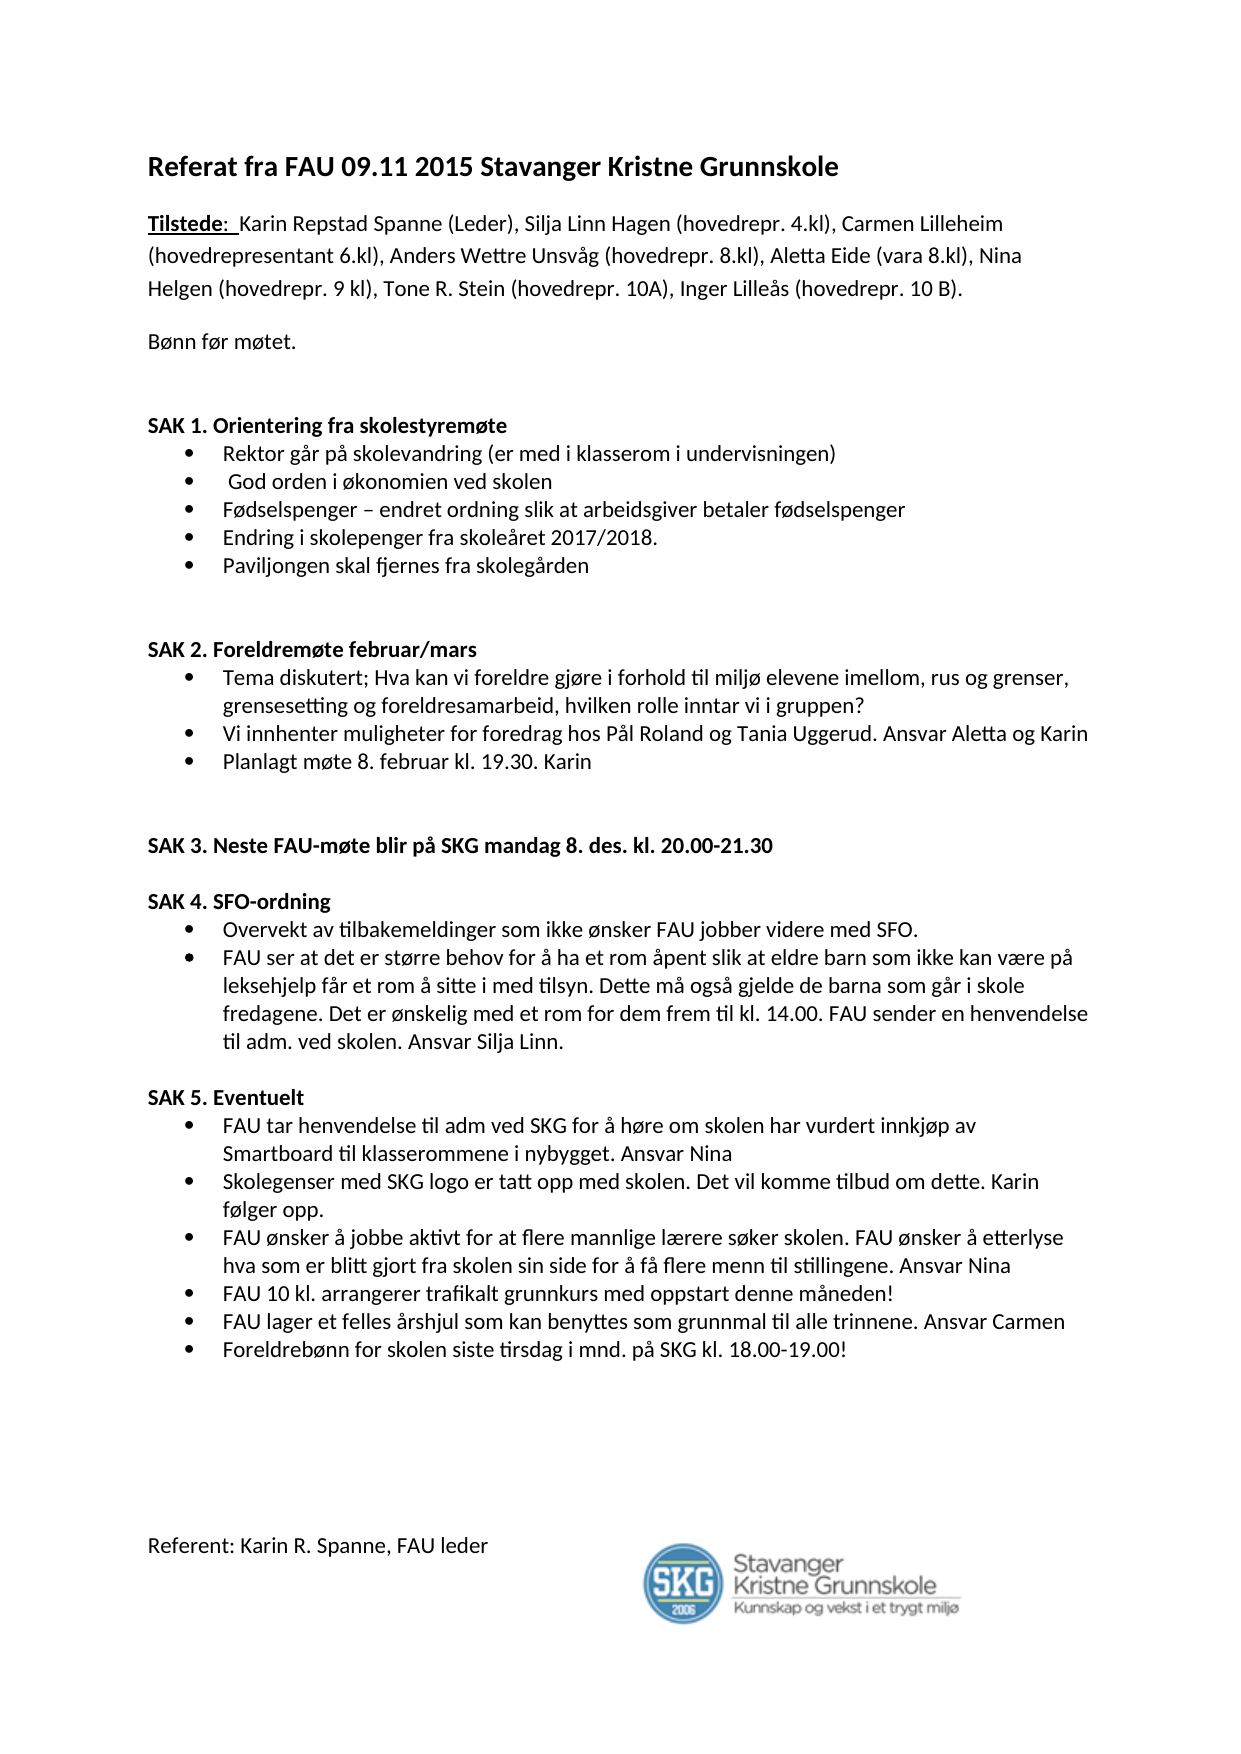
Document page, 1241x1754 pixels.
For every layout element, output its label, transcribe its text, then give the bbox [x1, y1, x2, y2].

text SAK 5. Eventuelt [148, 1083, 1093, 1111]
text Referat fra FAU 09.11 2015 Stavanger Kristne Grunnskole [148, 148, 1093, 183]
list Planlagt møte 8. februar kl. 19.30. Karin [185, 747, 1093, 775]
list Tema diskutert; Hva kan vi foreldre gjøre i forhold til miljø elevene imellom, rus og grenser, grensesetting og foreldresamarbeid, hvilken rolle inntar vi i gruppen? [185, 663, 1093, 719]
picture [635, 1560, 1006, 1637]
list Vi innhenter muligheter for foredrag hos Pål Roland og Tania Uggerud. Ansvar Aletta og Karin [185, 719, 1093, 747]
list FAU tar henvendelse til adm ved SKG for å høre om skolen har vurdert innkjøp av Smartboard til klasserommene i nybygget. Ansvar Nina [185, 1111, 1093, 1167]
list Rektor går på skolevandring (er med i klasserom i undervisningen) [185, 439, 1093, 467]
list Paviljongen skal fjernes fra skolegården [185, 551, 1093, 579]
text SAK 2. Foreldremøte februar/mars [148, 635, 1093, 663]
list FAU lager et felles årshjul som kan benyttes som grunnmal til alle trinnene. Ansvar Carmen [185, 1307, 1093, 1336]
text Bønn før møtet. [148, 327, 1093, 355]
text SAK 4. SFO-ordning [148, 887, 1093, 915]
text SAK 3. Neste FAU-møte blir på SKG mandag 8. des. kl. 20.00-21.30 [148, 831, 1093, 859]
list Fødselspenger – endret ordning slik at arbeidsgiver betaler fødselspenger [185, 495, 1093, 523]
list FAU ser at det er større behov for å ha et rom åpent slik at eldre barn som ikke kan være på leksehjelp får et rom å sitte i med tilsyn. Dette må også gjelde de barna som går i skole fredagene. Det er ønskelig med et rom for dem frem til kl. 14.00. FAU sender en henvendelse til adm. ved skolen. Ansvar Silja Linn. [185, 943, 1093, 1055]
list Skolegenser med SKG logo er tatt opp med skolen. Det vil komme tilbud om dette. Karin følger opp. [185, 1167, 1093, 1223]
text Referent: Karin R. Spanne, FAU leder [148, 1532, 1093, 1560]
list Overvekt av tilbakemeldinger som ikke ønsker FAU jobber videre med SFO. [185, 915, 1093, 943]
list Endring i skolepenger fra skoleåret 2017/2018. [185, 523, 1093, 551]
list FAU 10 kl. arrangerer trafikalt grunnkurs med oppstart denne måneden! [185, 1279, 1093, 1307]
text Tilstede: Karin Repstad Spanne (Leder), Silja Linn Hagen (hovedrepr. 4.kl), Carmen Lilleheim (hovedrepresentant 6.kl), Anders Wettre Unsvåg (hovedrepr. 8.kl), Aletta Eide (vara 8.kl), Nina Helgen (hovedrepr. 9 kl), Tone R. Stein (hovedrepr. 10A), Inger Lilleås (hovedrepr. 10 B). [148, 209, 1093, 302]
list Foreldrebønn for skolen siste tirsdag i mnd. på SKG kl. 18.00-19.00! [185, 1336, 1093, 1363]
list FAU ønsker å jobbe aktivt for at flere mannlige lærere søker skolen. FAU ønsker å etterlyse hva som er blitt gjort fra skolen sin side for å få flere menn til stillingene. Ansvar Nina [185, 1223, 1093, 1279]
text SAK 1. Orientering fra skolestyremøte [148, 411, 1093, 439]
list God orden i økonomien ved skolen [185, 467, 1093, 495]
